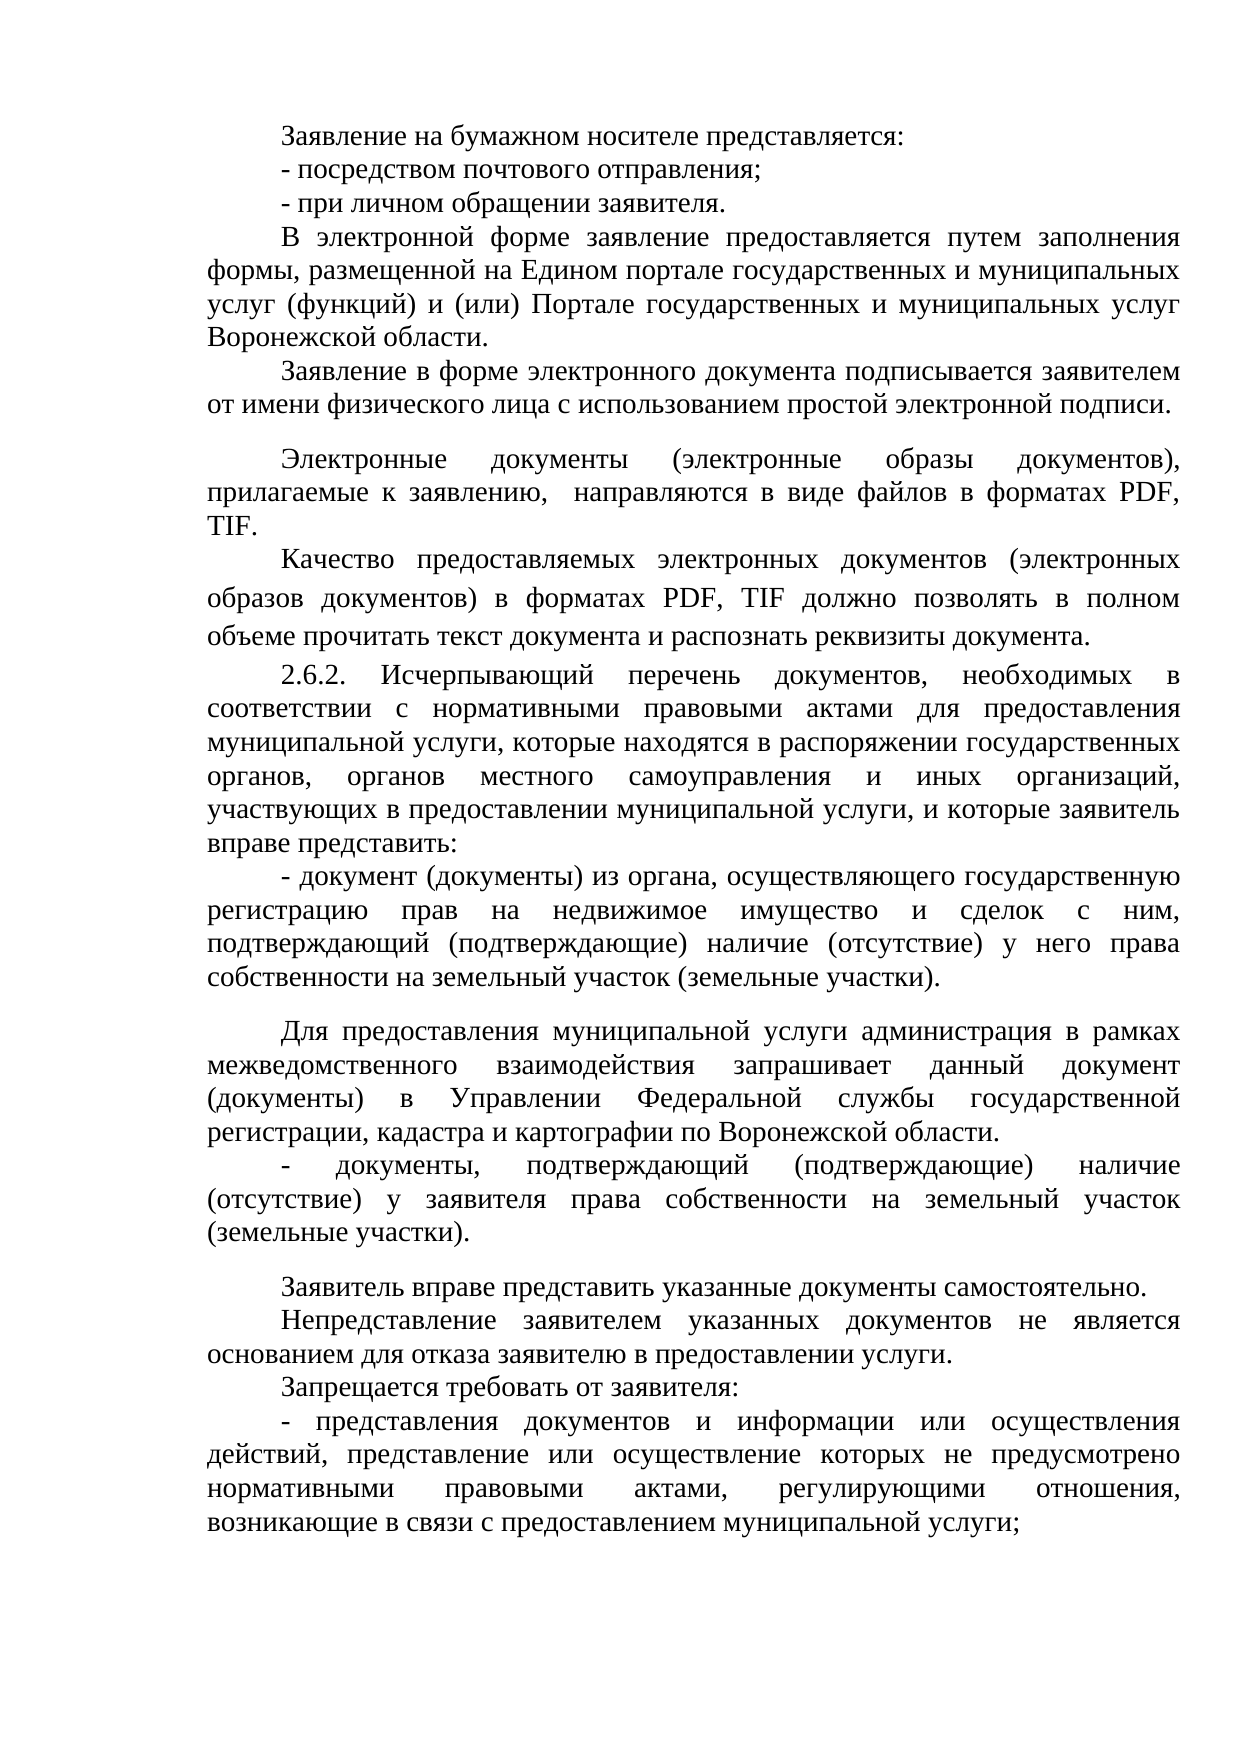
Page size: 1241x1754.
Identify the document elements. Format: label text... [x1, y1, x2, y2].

text 2.6.2. Исчерпывающий перечень документов, необходимых в соответствии с нормативными правовыми актами для предоставления муниципальной услуги, которые находятся в распоряжении государственных органов, органов местного самоуправления и иных организаций, участвующих в предоставлении муниципальной услуги, и которые заявитель вправе представить: [207, 657, 1181, 858]
text Заявление в форме электронного документа подписывается заявителем от имени физического лица с использованием простой электронной подписи. [207, 353, 1181, 420]
text Запрещается требовать от заявителя: [207, 1369, 1181, 1403]
text Заявление на бумажном носителе представляется: [207, 118, 1181, 152]
text - при личном обращении заявителя. [207, 185, 1181, 219]
text Непредставление заявителем указанных документов не является основанием для отказа заявителю в предоставлении услуги. [207, 1302, 1181, 1369]
text - посредством почтового отправления; [207, 152, 1181, 185]
text - документ (документы) из органа, осуществляющего государственную регистрацию прав на недвижимое имущество и сделок с ним, подтверждающий (подтверждающие) наличие (отсутствие) у него права собственности на земельный участок (земельные участки). [207, 858, 1181, 992]
text Качество предоставляемых электронных документов (электронных образов документов) в форматах PDF, TIF должно позволять в полном объеме прочитать текст документа и распознать реквизиты документа. [207, 541, 1181, 652]
text Заявитель вправе представить указанные документы самостоятельно. [207, 1269, 1181, 1302]
text - представления документов и информации или осуществления действий, представление или осуществление которых не предусмотрено нормативными правовыми актами, регулирующими отношения, возникающие в связи с предоставлением муниципальной услуги; [207, 1403, 1181, 1537]
text В электронной форме заявление предоставляется путем заполнения формы, размещенной на Едином портале государственных и муниципальных услуг (функций) и (или) Портале государственных и муниципальных услуг Воронежской области. [207, 219, 1181, 353]
text - документы, подтверждающий (подтверждающие) наличие (отсутствие) у заявителя права собственности на земельный участок (земельные участки). [207, 1147, 1181, 1248]
text Электронные документы (электронные образы документов), прилагаемые к заявлению, направляются в виде файлов в форматах PDF, TIF. [207, 441, 1181, 541]
text Для предоставления муниципальной услуги администрация в рамках межведомственного взаимодействия запрашивает данный документ (документы) в Управлении Федеральной службы государственной регистрации, кадастра и картографии по Воронежской области. [207, 1013, 1181, 1147]
